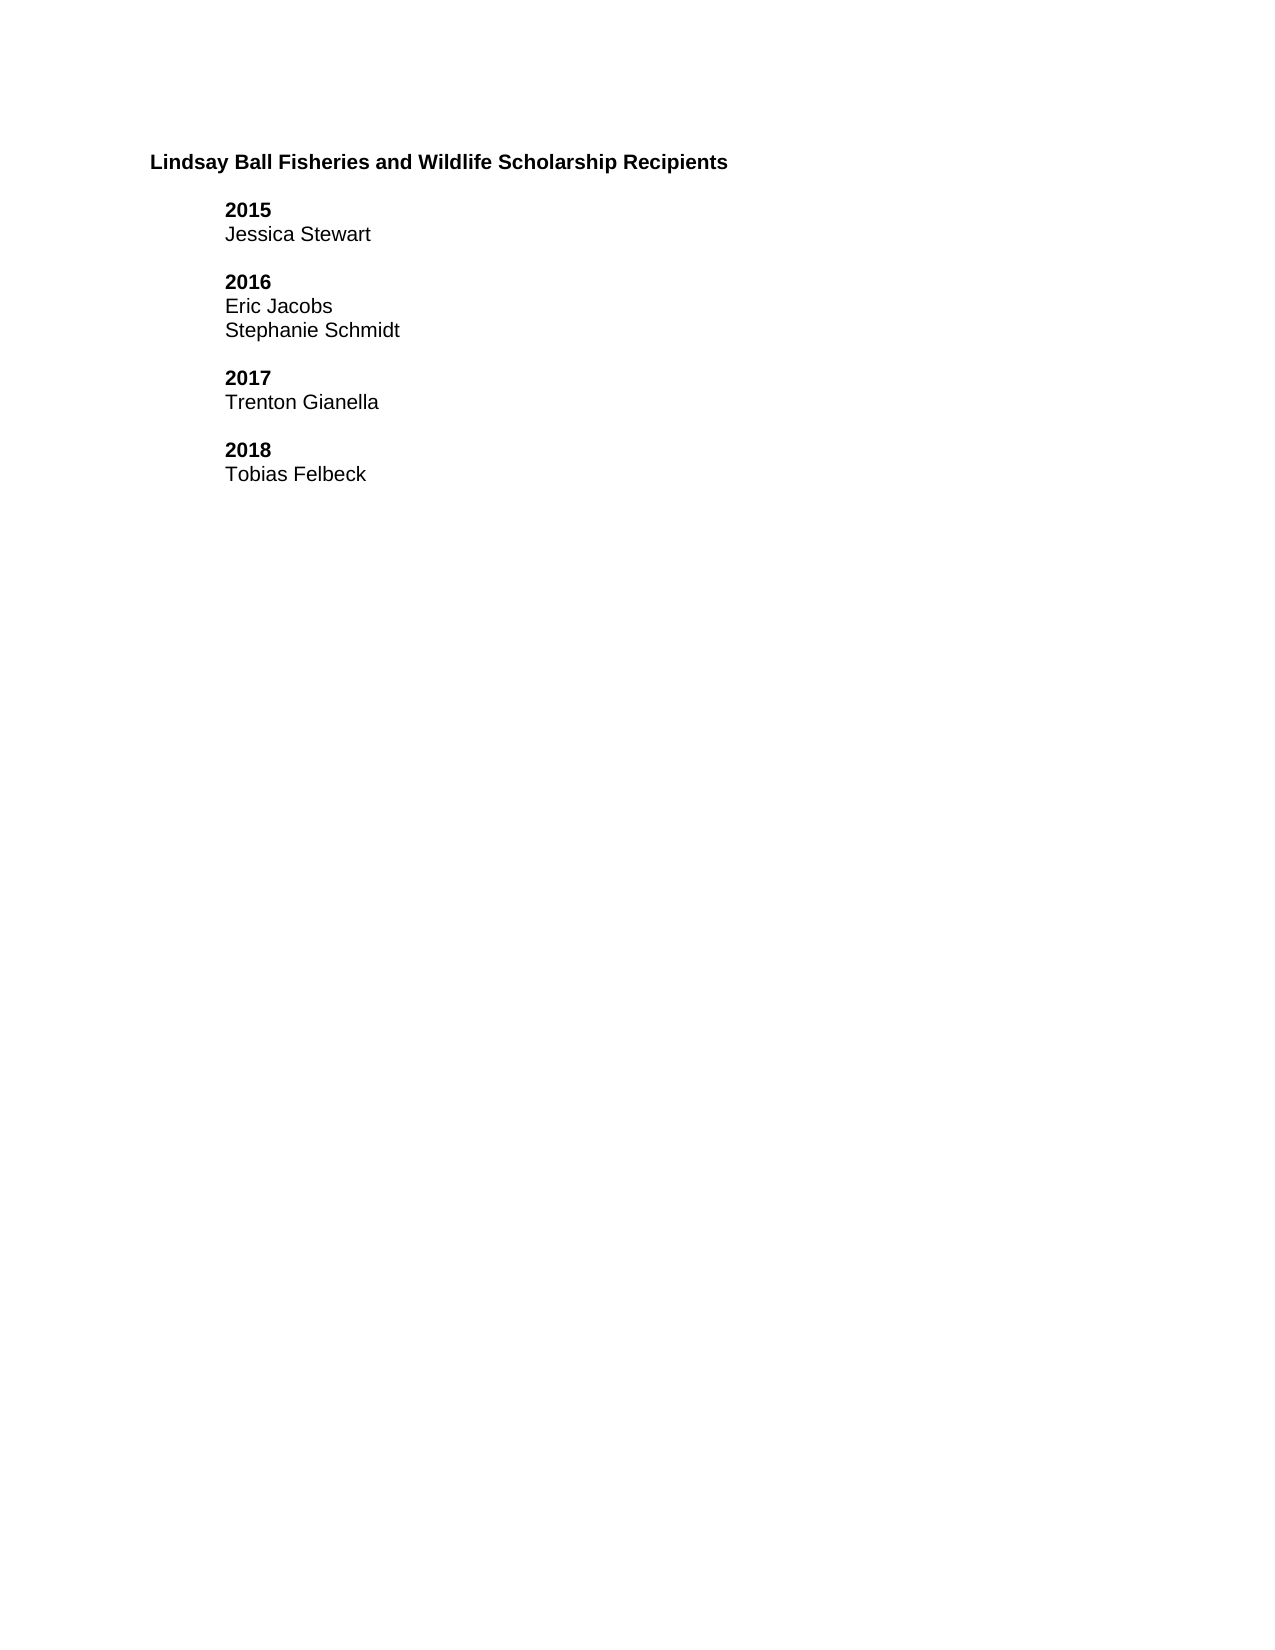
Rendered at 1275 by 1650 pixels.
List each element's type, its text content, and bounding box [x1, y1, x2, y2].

text Stephanie Schmidt 2017 [150, 318, 1125, 389]
text Tobias Felbeck [150, 461, 1125, 485]
text Eric Jacobs [150, 294, 1125, 318]
text Jessica Stewart [150, 222, 1125, 246]
text 2015 [150, 198, 1125, 222]
text 2016 [150, 270, 1125, 294]
text Lindsay Ball Fisheries and Wildlife Scholarship Recipients [150, 150, 1125, 174]
text Trenton Gianella [150, 389, 1125, 413]
text 2018 [150, 437, 1125, 461]
